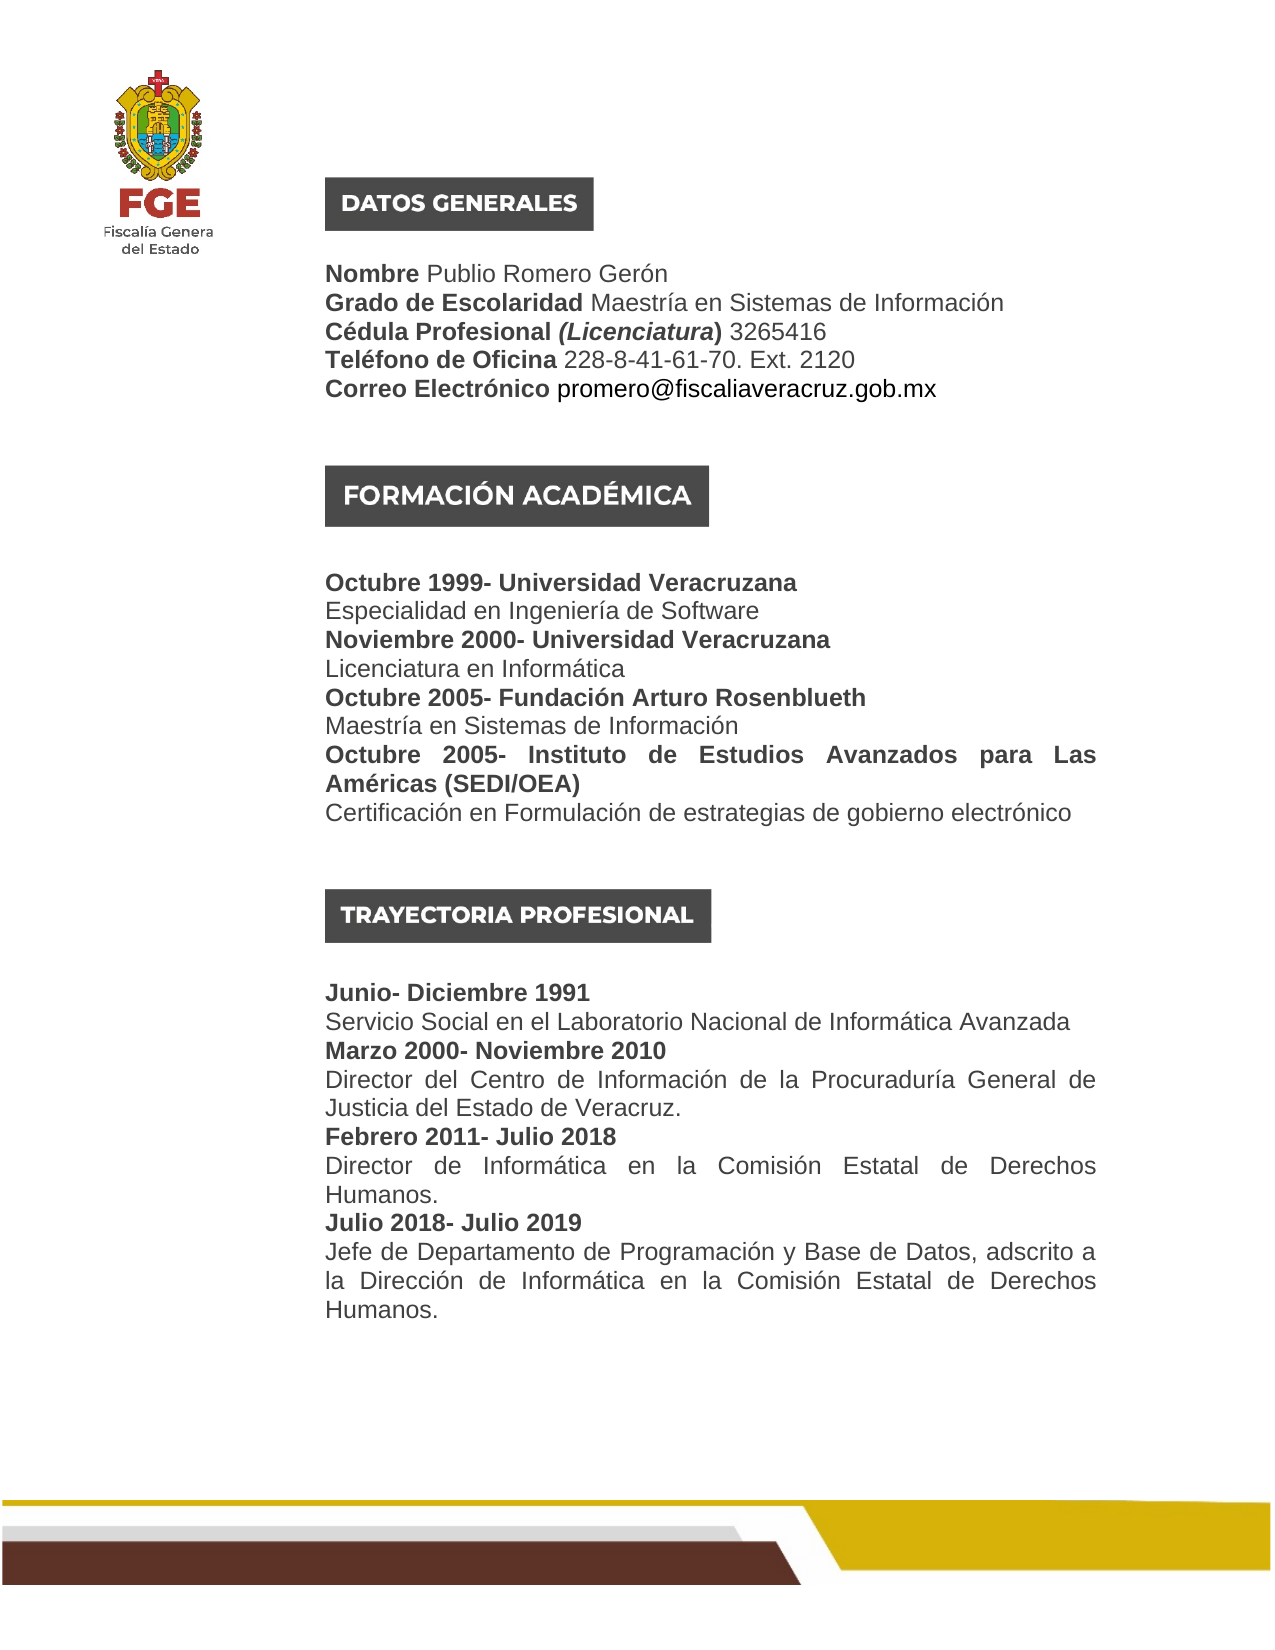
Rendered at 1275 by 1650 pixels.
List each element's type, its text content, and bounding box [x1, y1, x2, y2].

text Marzo 2000- Noviembre 2010 [325, 1036, 1098, 1064]
text Cédula Profesional (Licenciatura) 3265416 [325, 317, 1098, 346]
text Servicio Social en el Laboratorio Nacional de Informática Avanzada [325, 1007, 1098, 1036]
picture [325, 177, 594, 231]
picture [0, 1500, 1271, 1584]
text Maestría en Sistemas de Información [325, 711, 1098, 740]
text Julio 2018- Julio 2019 [325, 1208, 1098, 1237]
picture [325, 465, 710, 527]
text Noviembre 2000- Universidad Veracruzana [325, 625, 1098, 654]
text Director del Centro de Información de la Procuraduría General de Justicia del Estado de Veracruz. [325, 1064, 1098, 1122]
text Teléfono de Oficina 228-8-41-61-70. Ext. 2120 [325, 346, 1098, 374]
picture [103, 70, 213, 252]
text Nombre Publio Romero Gerón [325, 259, 1098, 288]
text Febrero 2011- Julio 2018 [325, 1122, 1098, 1151]
text Octubre 2005- Instituto de Estudios Avanzados para Las Américas (SEDI/OEA) [325, 740, 1098, 798]
text Octubre 2005- Fundación Arturo Rosenblueth [325, 683, 1098, 711]
picture [325, 889, 712, 943]
text Certificación en Formulación de estrategias de gobierno electrónico [325, 798, 1098, 826]
text Director de Informática en la Comisión Estatal de Derechos Humanos. [325, 1151, 1098, 1208]
text Grado de Escolaridad Maestría en Sistemas de Información [325, 288, 1098, 317]
text Octubre 1999- Universidad Veracruzana [325, 568, 1098, 596]
text Correo Electrónico promero@fiscaliaveracruz.gob.mx [325, 374, 1098, 403]
text Especialidad en Ingeniería de Software [325, 596, 1098, 625]
text Jefe de Departamento de Programación y Base de Datos, adscrito a la Dirección de Informática en la Comisión Estatal de Derechos Humanos. [325, 1237, 1098, 1323]
text Junio- Diciembre 1991 [325, 978, 1098, 1007]
text Licenciatura en Informática [325, 654, 1098, 683]
